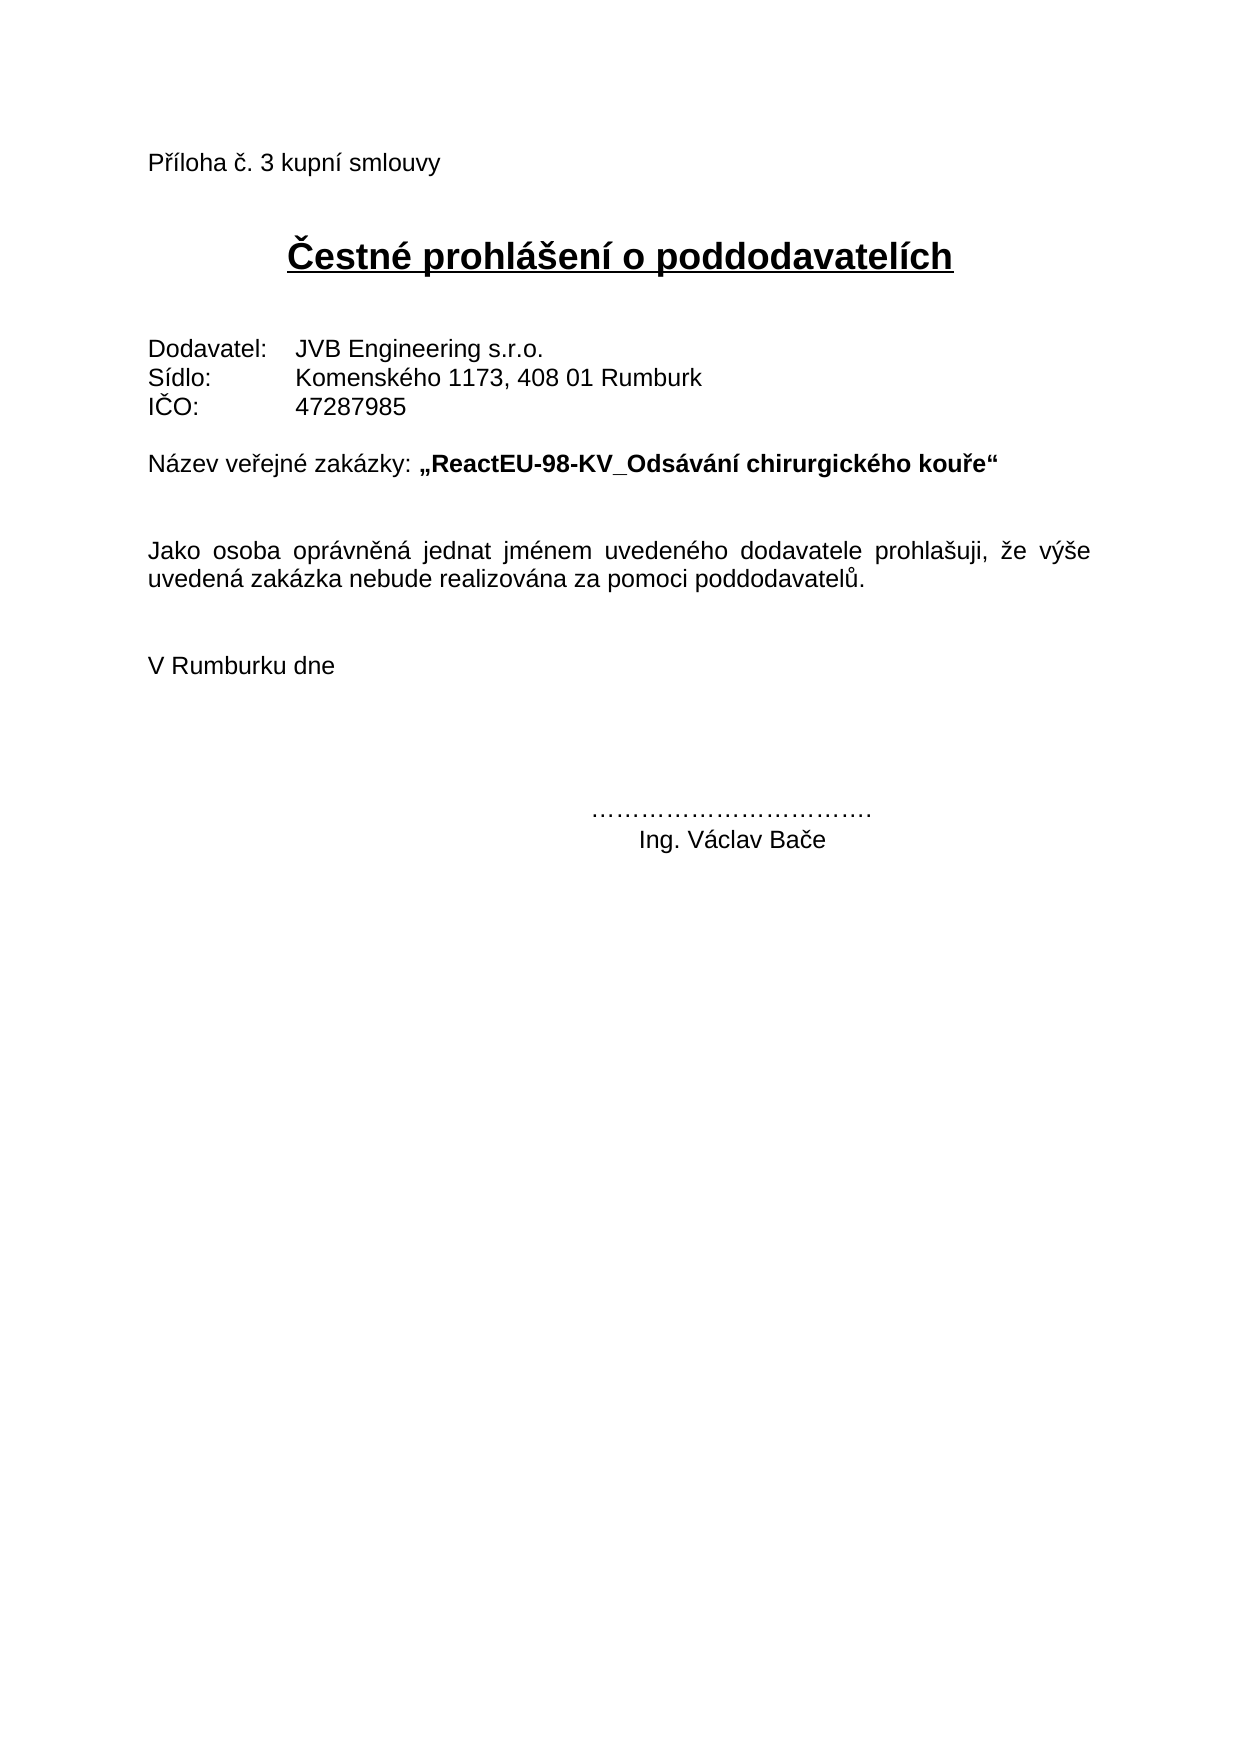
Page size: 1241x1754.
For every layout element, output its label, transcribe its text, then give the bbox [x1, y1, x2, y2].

text Čestné prohlášení o poddodavatelích [148, 234, 1093, 277]
text Dodavatel: JVB Engineering s.r.o. [148, 334, 1093, 363]
text Jako osoba oprávněná jednat jménem uvedeného dodavatele prohlašuji, že výše uvedená zakázka nebude realizována za pomoci poddodavatelů. [148, 536, 1093, 593]
text Název veřejné zakázky: „ReactEU-98-KV_Odsávání chirurgického kouře“ [148, 449, 1093, 478]
text ……………………………. [148, 794, 1093, 823]
text V Rumburku dne [148, 651, 1093, 679]
text Sídlo: Komenského 1173, 408 01 Rumburk [148, 363, 1093, 392]
text Příloha č. 3 kupní smlouvy [148, 148, 1093, 176]
text Ing. Václav Bače [148, 825, 1093, 854]
text IČO: 47287985 [148, 392, 1093, 421]
